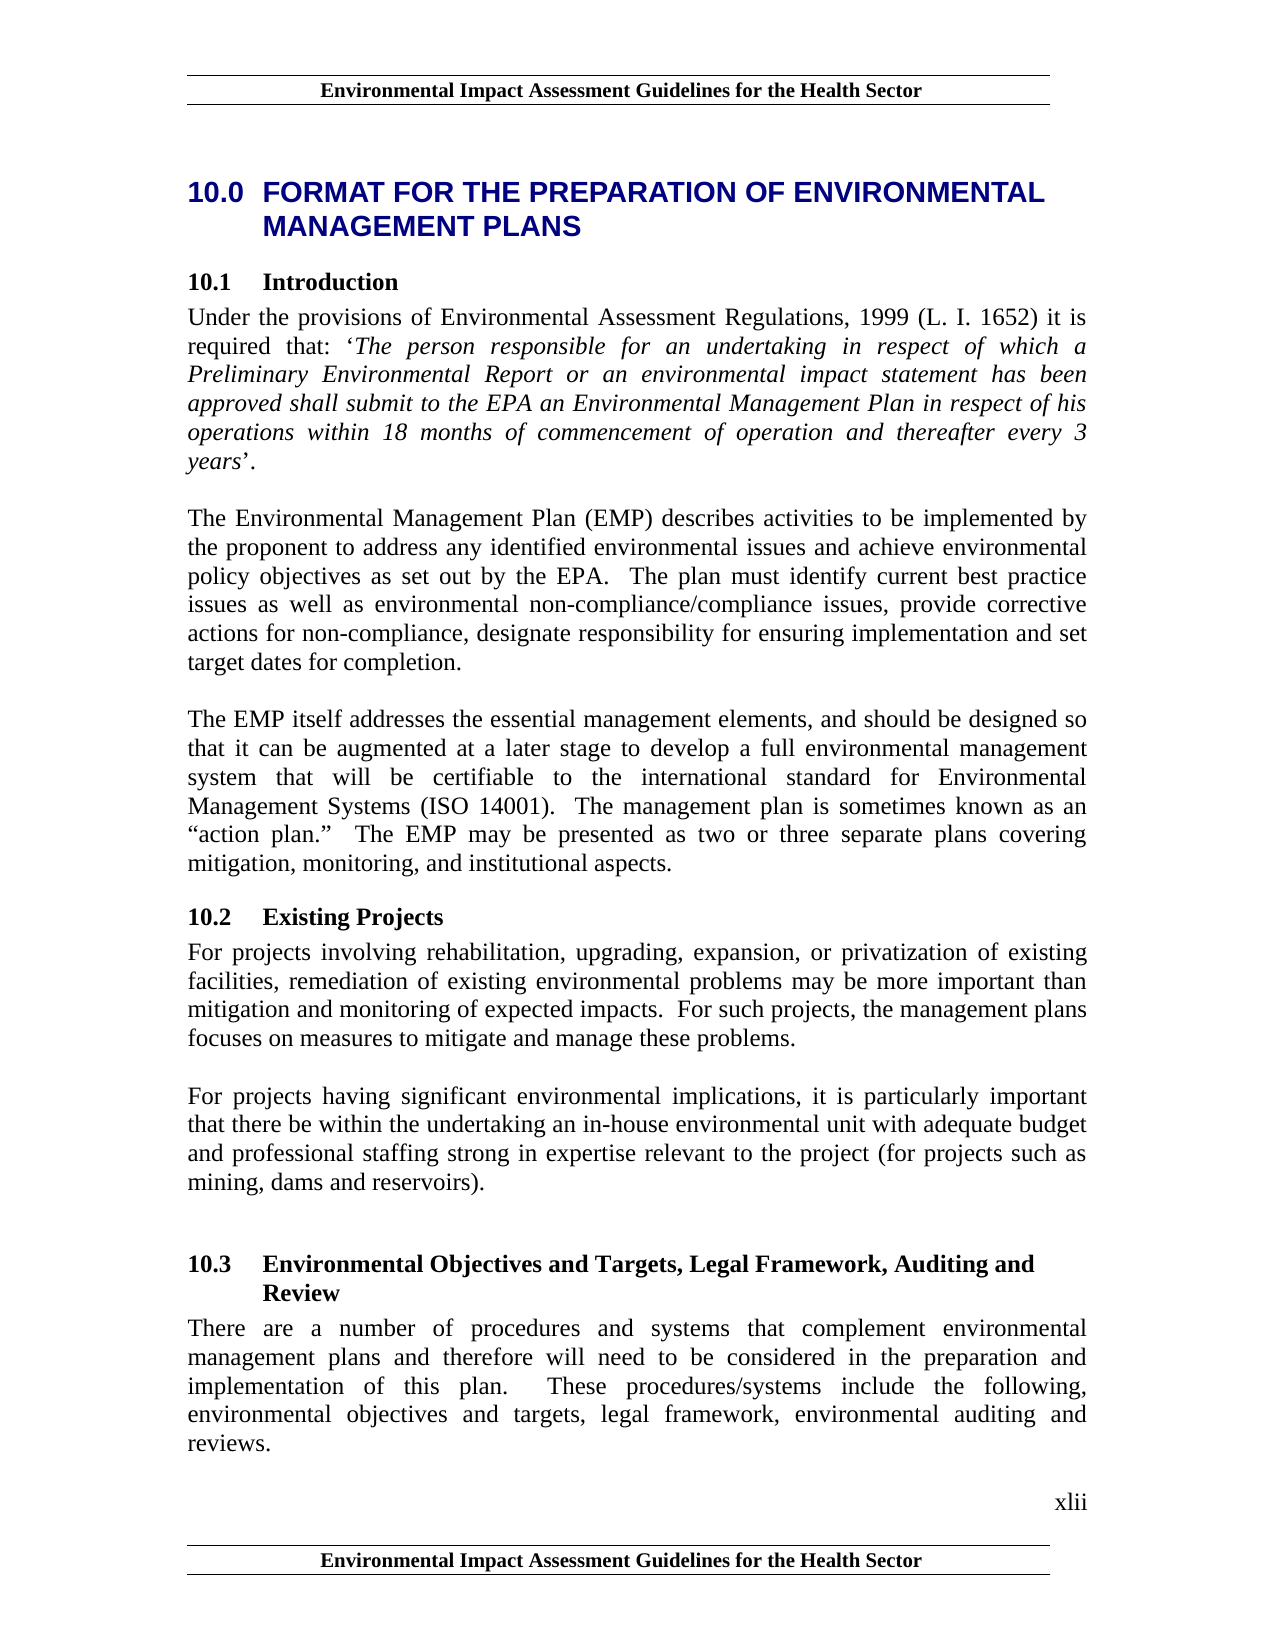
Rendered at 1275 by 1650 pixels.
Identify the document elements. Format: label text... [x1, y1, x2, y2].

list The EMP itself addresses the essential management elements, and should be designed so that it can be augmented at a later stage to develop a full environmental management system that will be certifiable to the international standard for Environmental Management Systems (ISO 14001). The management plan is sometimes known as an “action plan.” The EMP may be presented as two or three separate plans covering mitigation, monitoring, and institutional aspects. [187, 704, 1088, 877]
subtitle 10.2 Existing Projects [187, 902, 1088, 931]
list There are a number of procedures and systems that complement environmental management plans and therefore will need to be considered in the preparation and implementation of this plan. These procedures/systems include the following, environmental objectives and targets, legal framework, environmental auditing and reviews. [187, 1313, 1088, 1457]
list For projects involving rehabilitation, upgrading, expansion, or privatization of existing facilities, remediation of existing environmental problems may be more important than mitigation and monitoring of expected impacts. For such projects, the management plans focuses on measures to mitigate and manage these problems. [187, 937, 1088, 1052]
list The Environmental Management Plan (EMP) describes activities to be implemented by the proponent to address any identified environmental issues and achieve environmental policy objectives as set out by the EPA. The plan must identify current best practice issues as well as environmental non-compliance/compliance issues, provide corrective actions for non-compliance, designate responsibility for ensuring implementation and set target dates for completion. [187, 503, 1088, 676]
list Under the provisions of Environmental Assessment Regulations, 1999 (L. I. 1652) it is required that: ‘The person responsible for an undertaking in respect of which a Preliminary Environmental Report or an environmental impact statement has been approved shall submit to the EPA an Environmental Management Plan in respect of his operations within 18 months of commencement of operation and thereafter every 3 years’. [187, 302, 1088, 474]
list For projects having significant environmental implications, it is particularly important that there be within the undertaking an in-house environmental unit with adequate budget and professional staffing strong in expertise relevant to the project (for projects such as mining, dams and reservoirs). [187, 1081, 1088, 1196]
subtitle 10.0 FORMAT FOR THE PREPARATION OF ENVIRONMENTAL MANAGEMENT PLANS [187, 175, 1088, 242]
subtitle 10.3 Environmental Objectives and Targets, Legal Framework, Auditing and Review [187, 1249, 1088, 1307]
subtitle 10.1 Introduction [187, 267, 1088, 296]
